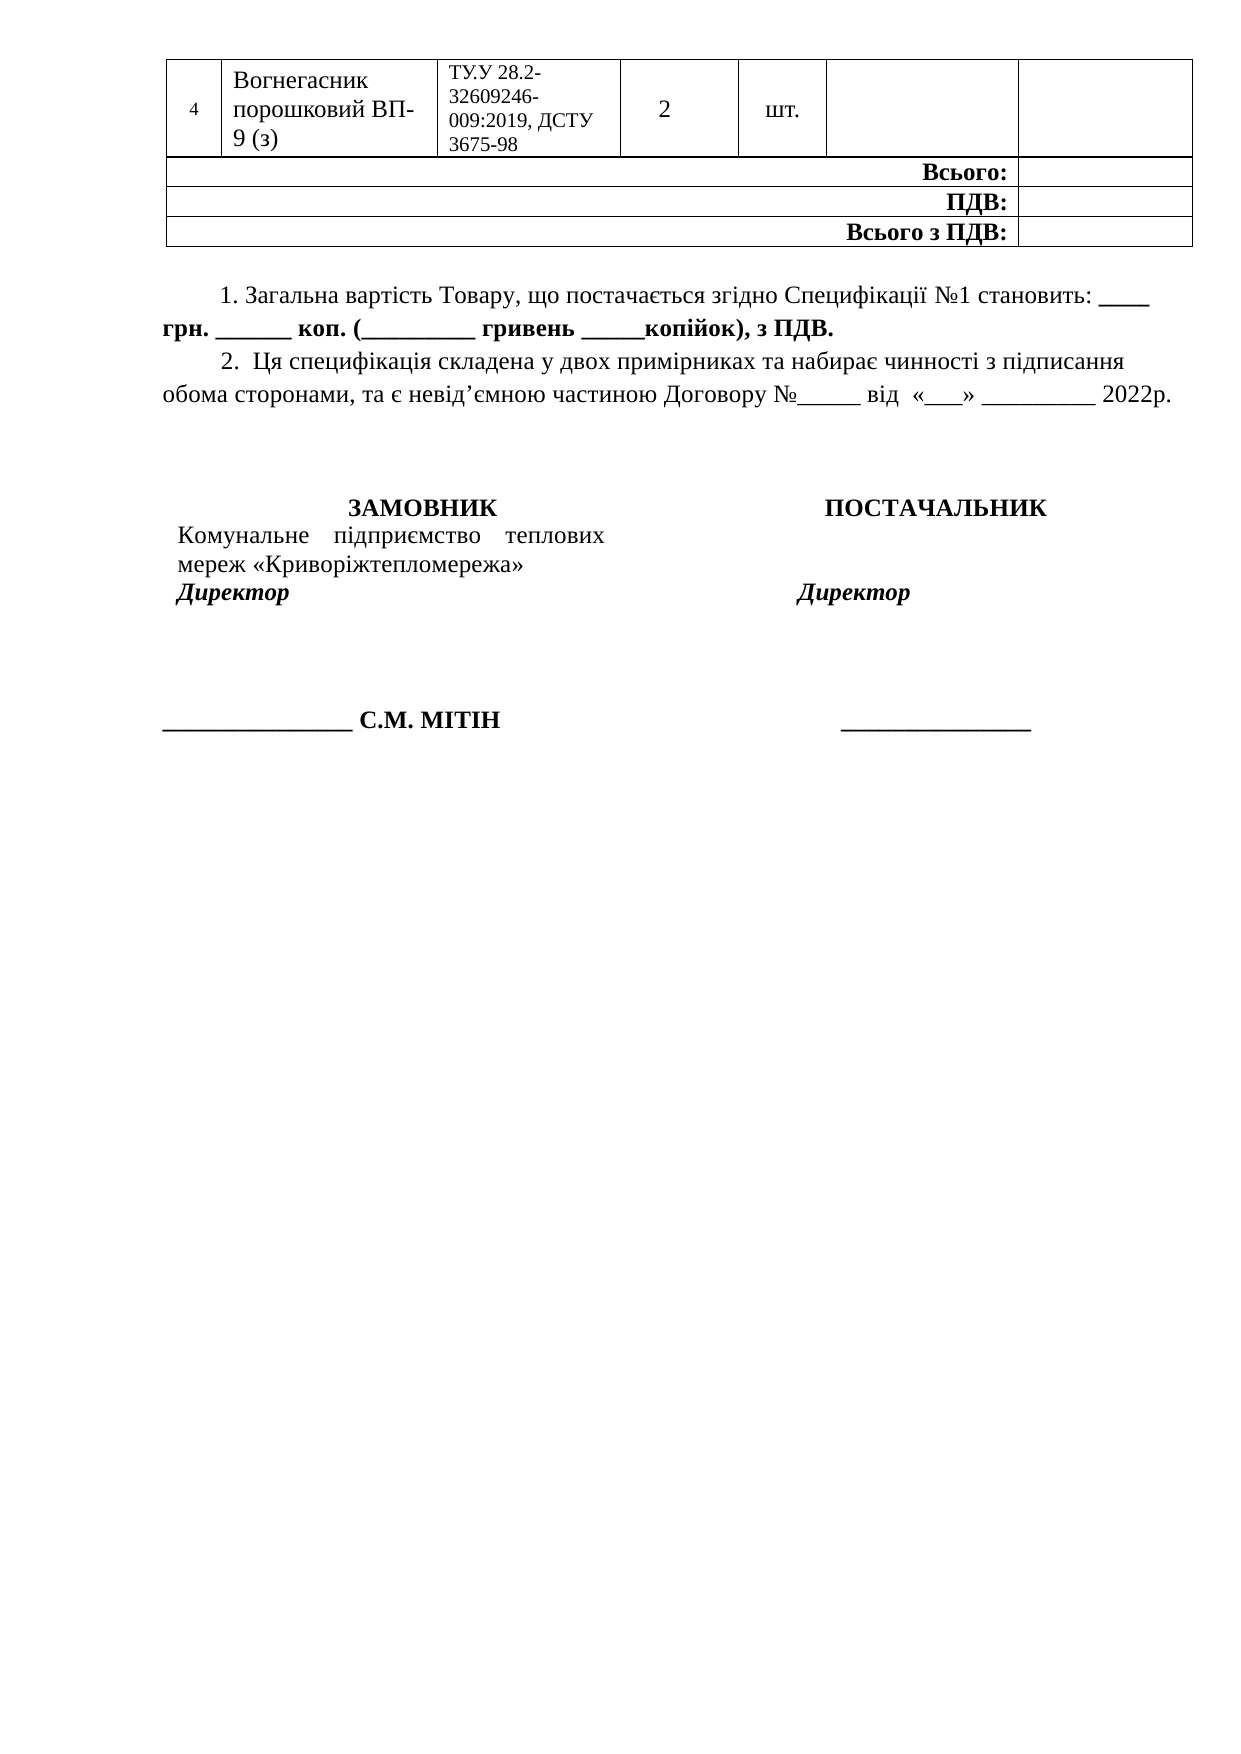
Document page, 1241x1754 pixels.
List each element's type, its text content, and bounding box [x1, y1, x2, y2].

list 2. Ця специфікація складена у двох примірниках та набирає чинності з підписання обома сторонами, та є невід’ємною частиною Договору №_____ від «___» _________ 2022р. [162, 346, 1181, 408]
table_cell [1019, 217, 1192, 246]
table_cell 4 [167, 60, 221, 156]
list 1. Загальна вартість Товару, що постачається згідно Специфікації №1 становить: ____ грн. ______ коп. (_________ гривень _____копійок), з ПДВ. [162, 280, 1181, 342]
table_cell ТУ.У 28.2-32609246-009:2019, ДСТУ 3675-98 [438, 60, 620, 156]
table_cell Вогнегасник порошковий ВП-9 (з) [222, 60, 437, 156]
table_cell шт. [739, 60, 826, 156]
table_cell [1019, 187, 1192, 216]
table_cell [1019, 158, 1192, 186]
table_cell ПДВ: [167, 187, 1018, 216]
list _______________ С.М. МІТІН _______________ [162, 705, 1181, 734]
table_cell Всього: [167, 158, 1018, 186]
table_cell [1019, 60, 1192, 156]
table_cell [827, 60, 1018, 156]
table_header ЗАМОВНИК Комунальне підприємство теплових мереж «Криворіжтепломережа» Директор [166, 499, 679, 606]
table_header ПОСТАЧАЛЬНИК Директор [679, 499, 1192, 606]
table_cell 2 [621, 60, 738, 156]
table_cell Всього з ПДВ: [167, 217, 1018, 246]
